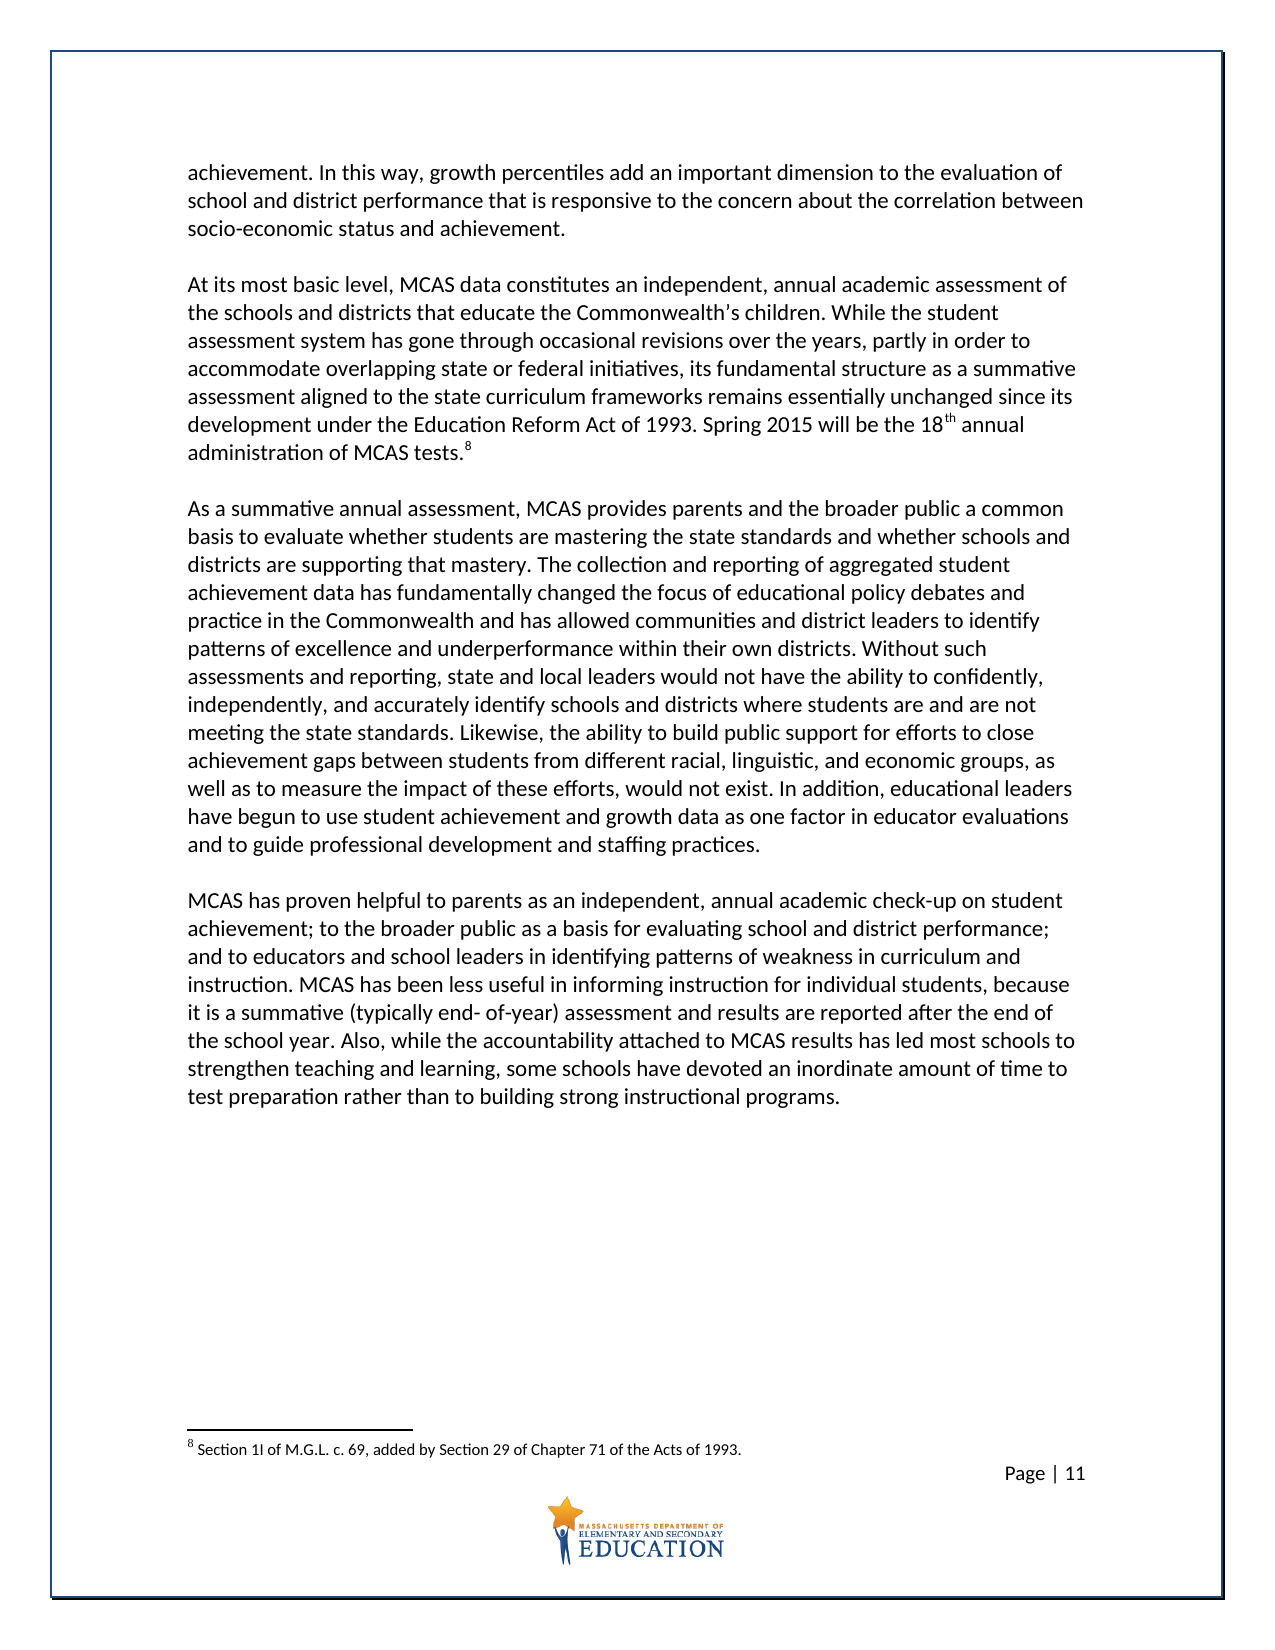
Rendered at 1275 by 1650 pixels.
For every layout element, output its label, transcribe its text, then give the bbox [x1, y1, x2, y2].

text MCAS has proven helpful to parents as an independent, annual academic check-up on student achievement; to the broader public as a basis for evaluating school and district performance; and to educators and school leaders in identifying patterns of weakness in curriculum and instruction. MCAS has been less useful in informing instruction for individual students, because it is a summative (typically end- of-year) assessment and results are reported after the end of the school year. Also, while the accountability attached to MCAS results has led most schools to strengthen teaching and learning, some schools have devoted an inordinate amount of time to test preparation rather than to building strong instructional programs. [187, 886, 1085, 1110]
picture [547, 1485, 726, 1573]
text As a summative annual assessment, MCAS provides parents and the broader public a common basis to evaluate whether students are mastering the state standards and whether schools and districts are supporting that mastery. The collection and reporting of aggregated student achievement data has fundamentally changed the focus of educational policy debates and practice in the Commonwealth and has allowed communities and district leaders to identify patterns of excellence and underperformance within their own districts. Without such assessments and reporting, state and local leaders would not have the ability to confidently, independently, and accurately identify schools and districts where students are and are not meeting the state standards. Likewise, the ability to build public support for efforts to close achievement gaps between students from different racial, linguistic, and economic groups, as well as to measure the impact of these efforts, would not exist. In addition, educational leaders have begun to use student achievement and growth data as one factor in educator evaluations and to guide professional development and staffing practices. [187, 494, 1085, 858]
text At its most basic level, MCAS data constitutes an independent, annual academic assessment of the schools and districts that educate the Commonwealth’s children. While the student assessment system has gone through occasional revisions over the years, partly in order to accommodate overlapping state or federal initiatives, its fundamental structure as a summative assessment aligned to the state curriculum frameworks remains essentially unchanged since its development under the Education Reform Act of 1993. Spring 2015 will be the 18th annual administration of MCAS tests. [187, 270, 1085, 466]
